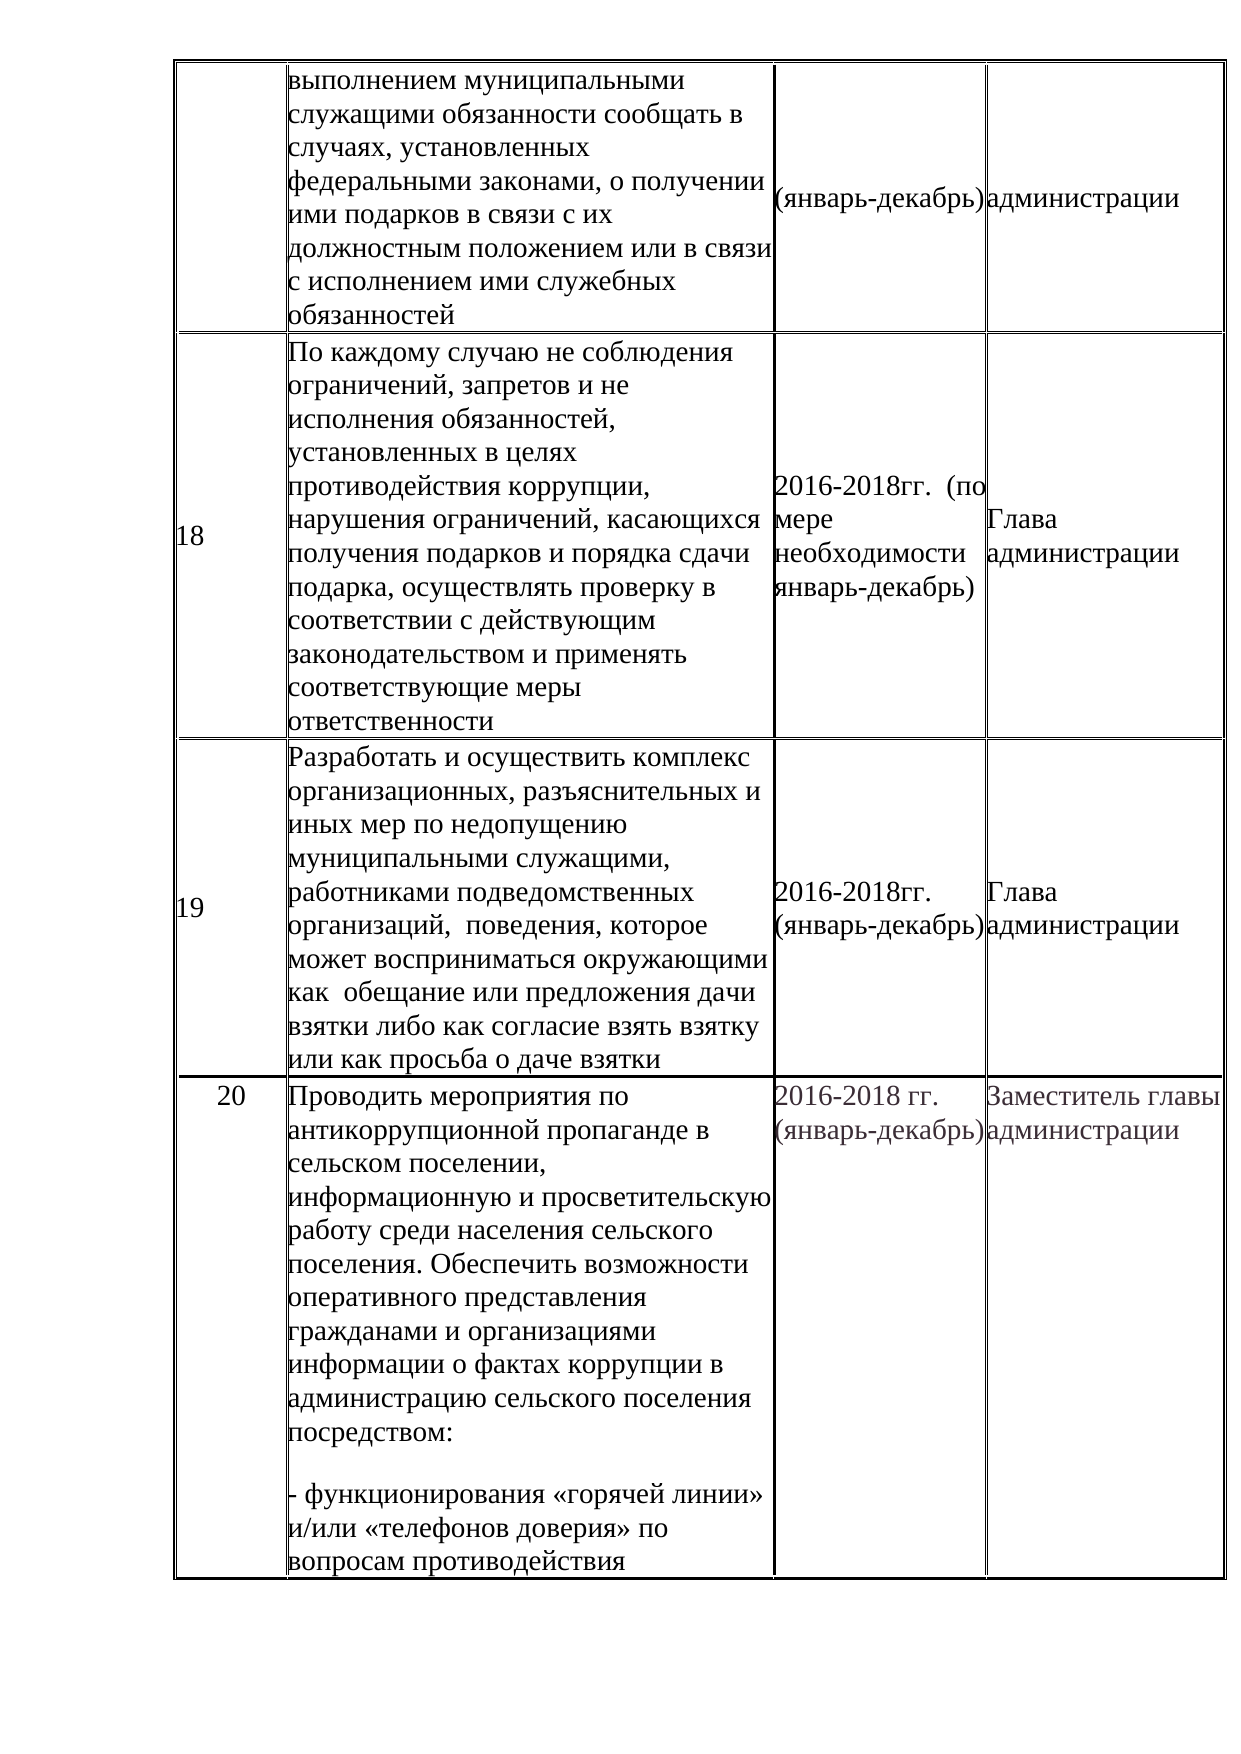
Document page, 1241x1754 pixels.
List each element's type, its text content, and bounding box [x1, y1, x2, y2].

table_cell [288, 1078, 774, 1577]
table_cell 19 [177, 736, 286, 1075]
table_cell 20 [177, 1075, 287, 1577]
table_cell Разработать и осуществить комплекс организационных, разъяснительных и иных мер по недопущению муниципальными служащими, работниками подведомственных организаций, поведения, которое может восприниматься окружающими как обещание или предложения дачи взятки либо как согласие взять взятку или как просьба о даче взятки [289, 740, 773, 1075]
table_cell Глава администрации [988, 736, 1224, 1075]
table_cell По каждому случаю не соблюдения ограничений, запретов и не исполнения обязанностей, установленных в целях противодействия коррупции, нарушения ограничений, касающихся получения подарков и порядка сдачи подарка, осуществлять проверку в соответствии с действующим законодательством и применять соответствующие меры ответственности [289, 334, 773, 736]
table_cell 18 [175, 331, 287, 736]
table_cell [986, 1075, 1223, 1577]
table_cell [288, 61, 774, 331]
table_cell 17 [177, 63, 287, 331]
table_cell 2016-2018гг. (январь-декабрь) [776, 740, 985, 1075]
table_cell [774, 63, 986, 331]
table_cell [774, 1078, 986, 1577]
table_cell Глава администрации [986, 63, 1223, 331]
table_cell Глава администрации [986, 331, 1225, 736]
table_cell 2016-2018гг. (по мере необходимости январь-декабрь) [776, 334, 985, 736]
